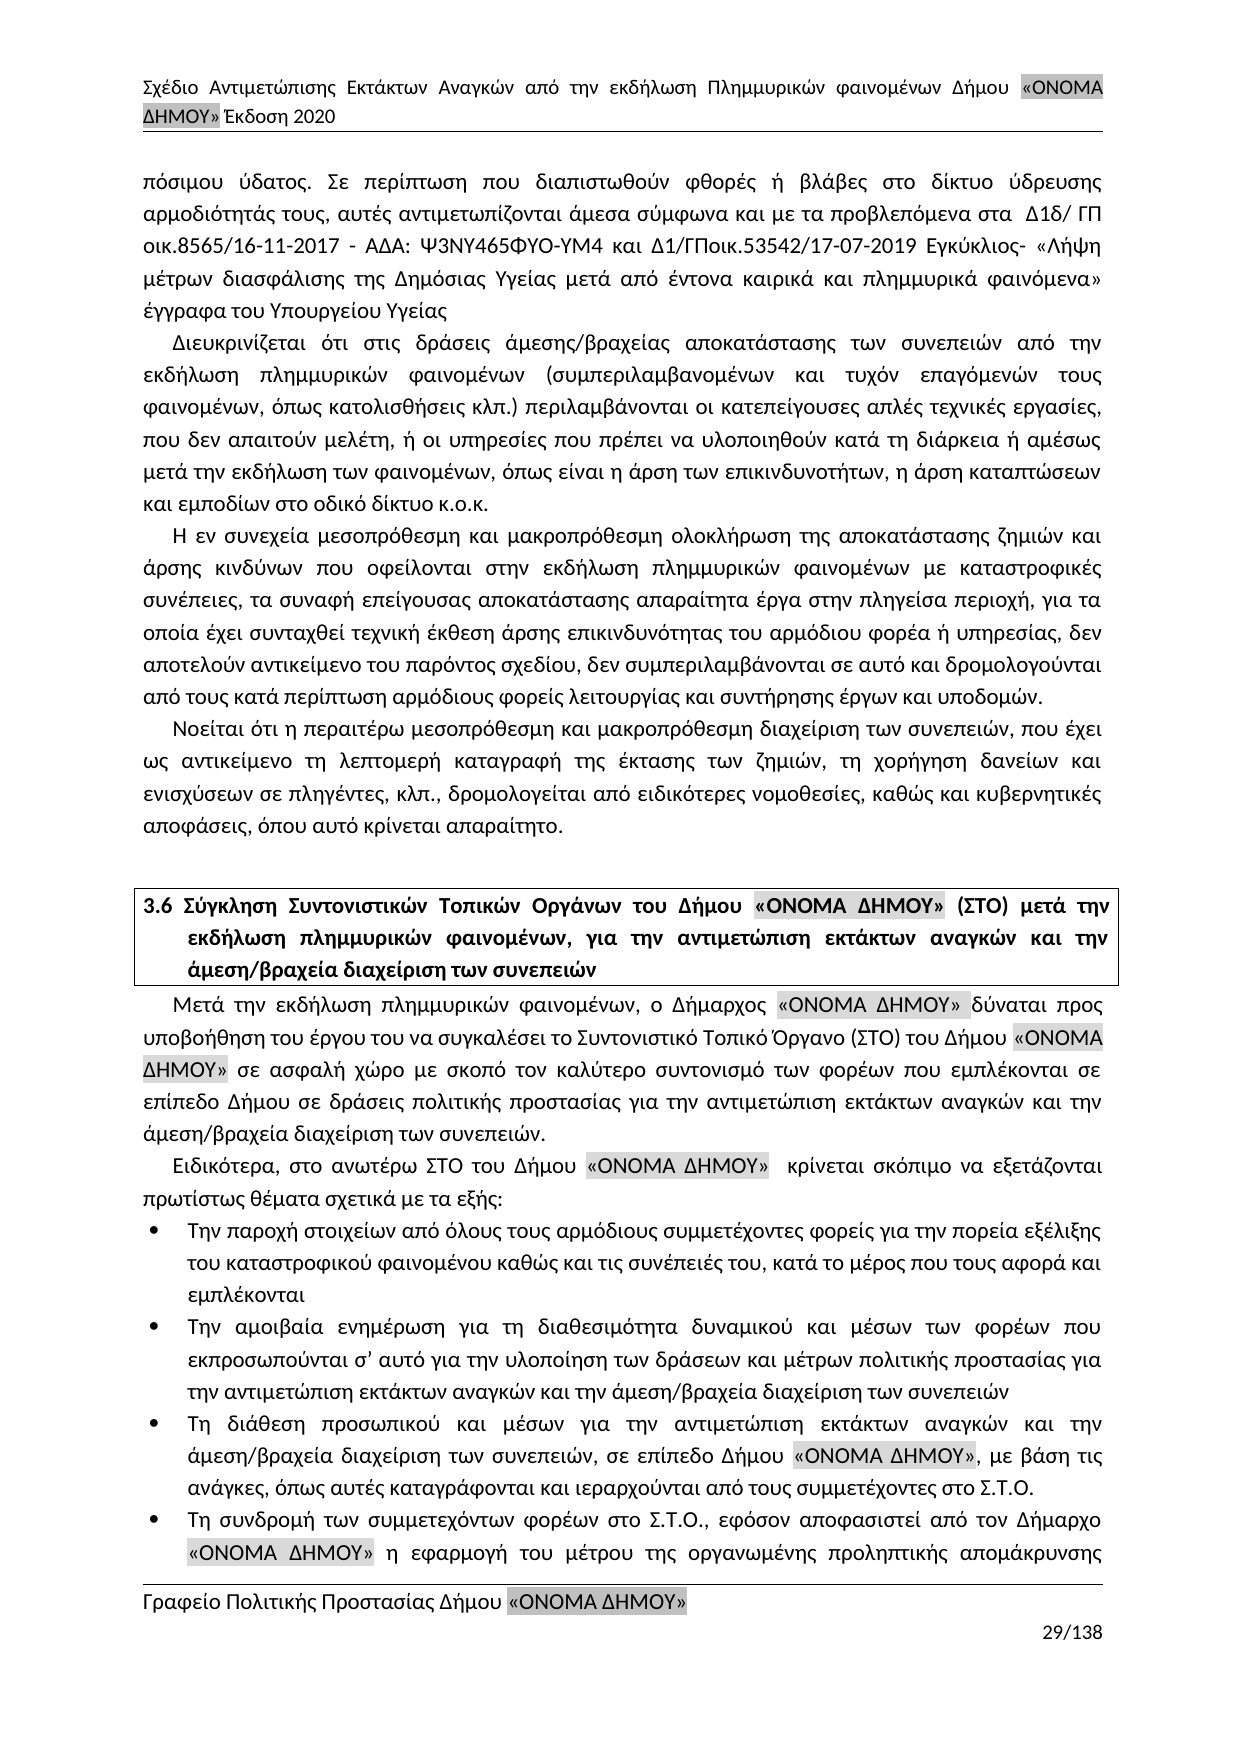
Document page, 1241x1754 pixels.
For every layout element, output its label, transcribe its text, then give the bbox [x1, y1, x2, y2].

text Ειδικότερα, στο ανωτέρω ΣΤΟ του Δήμου «ΟΝΟΜΑ ΔΗΜΟΥ» κρίνεται σκόπιμο να εξετάζονται πρωτίστως θέματα σχετικά με τα εξής: [143, 1152, 1103, 1212]
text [143, 167, 1103, 324]
text Μετά την εκδήλωση πλημμυρικών φαινομένων, ο Δήμαρχος «ΟΝΟΜΑ ΔΗΜΟΥ» δύναται προς υποβοήθηση του έργου του να συγκαλέσει το Συντονιστικό Τοπικό Όργανο (ΣΤΟ) του Δήμου «ΟΝΟΜΑ ΔΗΜΟΥ» σε ασφαλή χώρο με σκοπό τον καλύτερο συντονισμό των φορέων που εμπλέκονται σε επίπεδο Δήμου σε δράσεις πολιτικής προστασίας για την αντιμετώπιση εκτάκτων αναγκών και την άμεση/βραχεία διαχείριση των συνεπειών. [143, 991, 1103, 1147]
list Την αμοιβαία ενημέρωση για τη διαθεσιμότητα δυναμικού και μέσων των φορέων που εκπροσωπούνται σ’ αυτό για την υλοποίηση των δράσεων και μέτρων πολιτικής προστασίας για την αντιμετώπιση εκτάκτων αναγκών και την άμεση/βραχεία διαχείριση των συνεπειών [150, 1312, 1103, 1405]
subtitle 3.6 Σύγκληση Συντονιστικών Τοπικών Οργάνων του Δήμου «ΟΝΟΜΑ ΔΗΜΟΥ» (ΣΤΟ) μετά την εκδήλωση πλημμυρικών φαινομένων, για την αντιμετώπιση εκτάκτων αναγκών και την άμεση/βραχεία διαχείριση των συνεπειών [135, 889, 1118, 985]
text Η εν συνεχεία μεσοπρόθεσμη και μακροπρόθεσμη ολοκλήρωση της αποκατάστασης ζημιών και άρσης κινδύνων που οφείλονται στην εκδήλωση πλημμυρικών φαινομένων με καταστροφικές συνέπειες, τα συναφή επείγουσας αποκατάστασης απαραίτητα έργα στην πληγείσα περιοχή, για τα οποία έχει συνταχθεί τεχνική έκθεση άρσης επικινδυνότητας του αρμόδιου φορέα ή υπηρεσίας, δεν αποτελούν αντικείμενο του παρόντος σχεδίου, δεν συμπεριλαμβάνονται σε αυτό και δρομολογούνται από τους κατά περίπτωση αρμόδιους φορείς λειτουργίας και συντήρησης έργων και υποδομών. [143, 521, 1103, 710]
list Τη διάθεση προσωπικού και μέσων για την αντιμετώπιση εκτάκτων αναγκών και την άμεση/βραχεία διαχείριση των συνεπειών, σε επίπεδο Δήμου «ΟΝΟΜΑ ΔΗΜΟΥ», με βάση τις ανάγκες, όπως αυτές καταγράφονται και ιεραρχούνται από τους συμμετέχοντες στο Σ.Τ.Ο. [150, 1409, 1103, 1501]
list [150, 1506, 1103, 1566]
text Νοείται ότι η περαιτέρω μεσοπρόθεσμη και μακροπρόθεσμη διαχείριση των συνεπειών, που έχει ως αντικείμενο τη λεπτομερή καταγραφή της έκτασης των ζημιών, τη χορήγηση δανείων και ενισχύσεων σε πληγέντες, κλπ., δρομολογείται από ειδικότερες νομοθεσίες, καθώς και κυβερνητικές αποφάσεις, όπου αυτό κρίνεται απαραίτητο. [143, 714, 1103, 839]
list Την παροχή στοιχείων από όλους τους αρμόδιους συμμετέχοντες φορείς για την πορεία εξέλιξης του καταστροφικού φαινομένου καθώς και τις συνέπειές του, κατά το μέρος που τους αφορά και εμπλέκονται [150, 1216, 1103, 1308]
text Διευκρινίζεται ότι στις δράσεις άμεσης/βραχείας αποκατάστασης των συνεπειών από την εκδήλωση πλημμυρικών φαινομένων (συμπεριλαμβανομένων και τυχόν επαγόμενών τους φαινομένων, όπως κατολισθήσεις κλπ.) περιλαμβάνονται οι κατεπείγουσες απλές τεχνικές εργασίες, που δεν απαιτούν μελέτη, ή οι υπηρεσίες που πρέπει να υλοποιηθούν κατά τη διάρκεια ή αμέσως μετά την εκδήλωση των φαινομένων, όπως είναι η άρση των επικινδυνοτήτων, η άρση καταπτώσεων και εμποδίων στο οδικό δίκτυο κ.ο.κ. [143, 328, 1103, 517]
